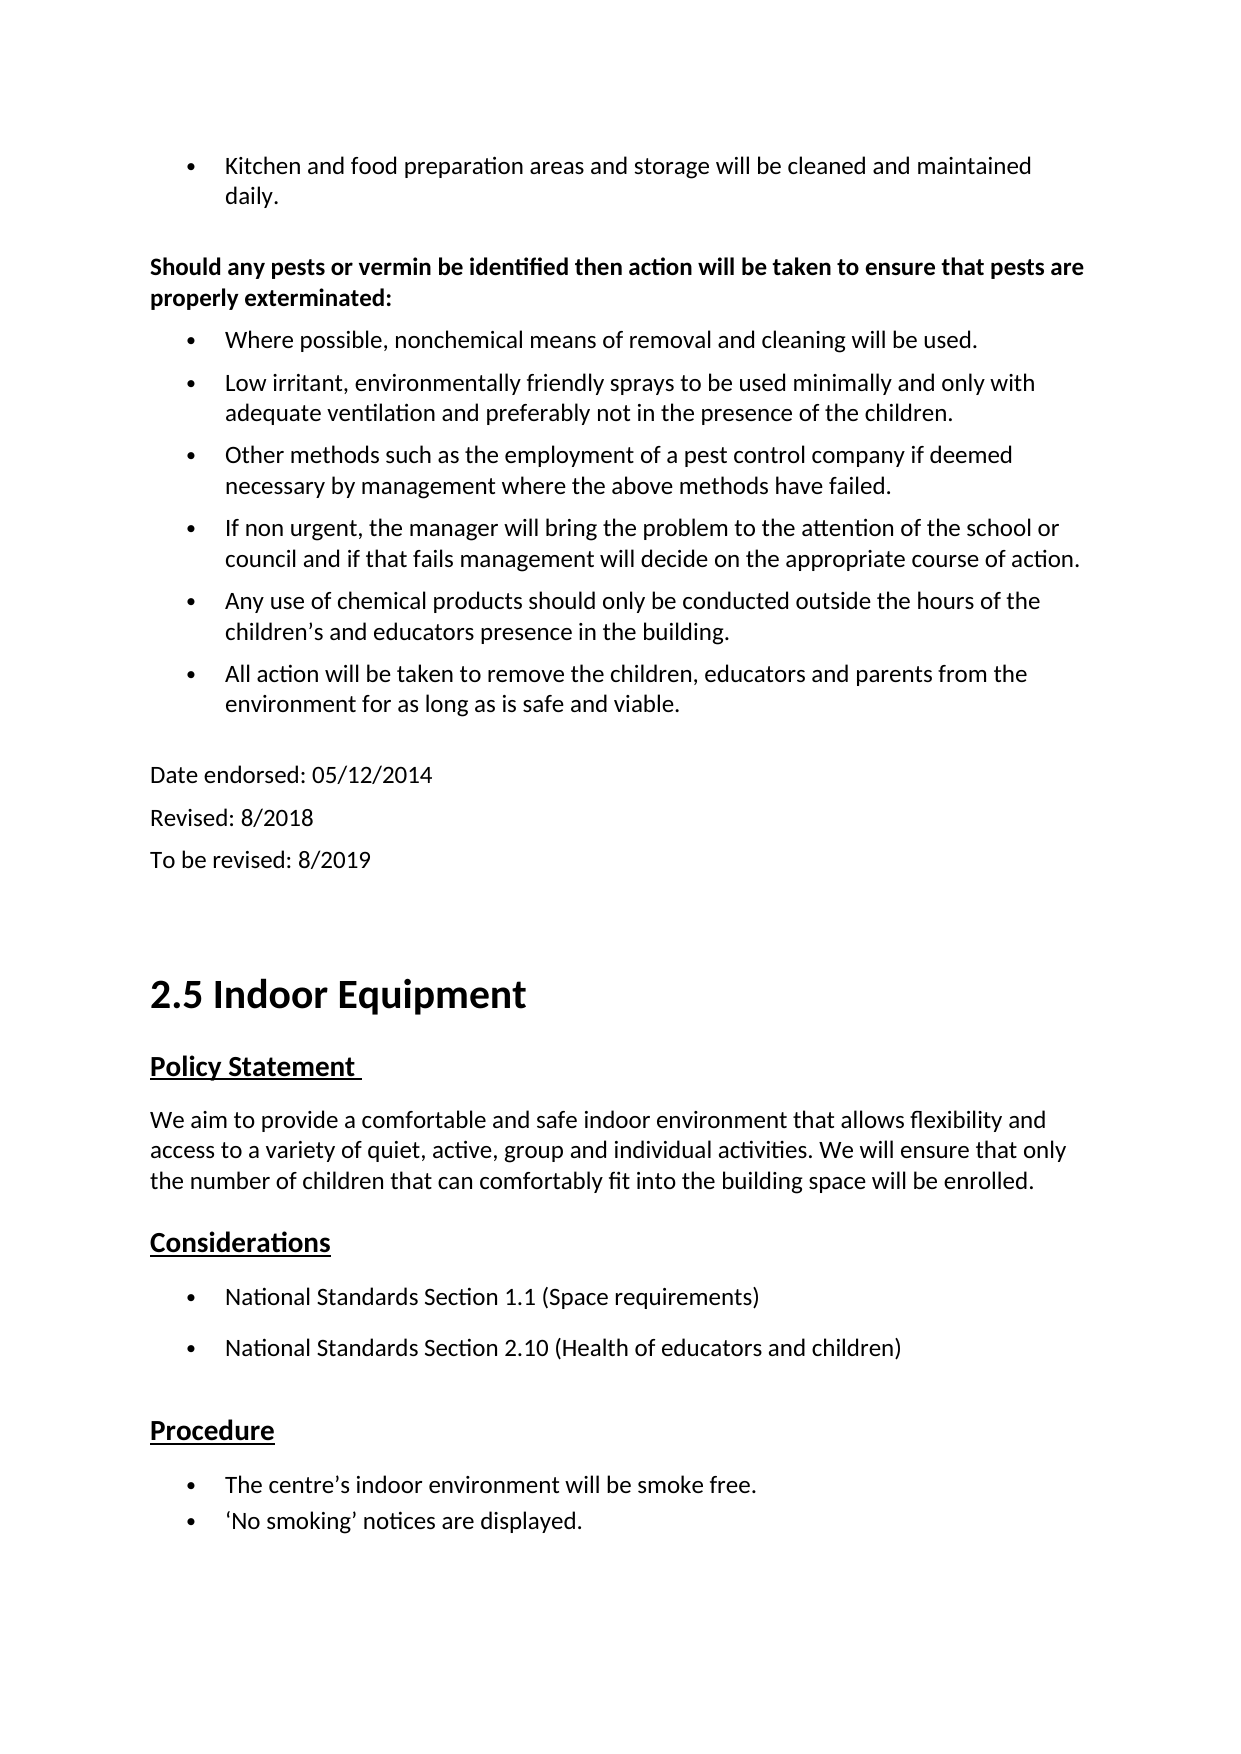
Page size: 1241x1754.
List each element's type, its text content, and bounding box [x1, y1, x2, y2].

list If non urgent, the manager will bring the problem to the attention of the school or council and if that fails management will decide on the appropriate course of action. [187, 512, 1090, 573]
text Should any pests or vermin be identified then action will be taken to ensure that pests are properly exterminated: [150, 252, 1090, 313]
list National Standards Section 2.10 (Health of educators and children) [187, 1332, 1090, 1363]
list The centre’s indoor environment will be smoke free. [187, 1469, 1090, 1499]
list National Standards Section 1.1 (Space requirements) [187, 1281, 1090, 1311]
list All action will be taken to remove the children, educators and parents from the environment for as long as is safe and viable. [187, 658, 1090, 719]
text Date endorsed: 05/12/2014 [150, 759, 1090, 790]
text Revised: 8/2018 [150, 802, 1090, 832]
list Kitchen and food preparation areas and storage will be cleaned and maintained daily. [187, 150, 1090, 211]
text Procedure [150, 1412, 1090, 1448]
list Any use of chemical products should only be conducted outside the hours of the children’s and educators presence in the building. [187, 585, 1090, 646]
text 2.5 Indoor Equipment [150, 968, 1090, 1019]
text Policy Statement [150, 1048, 1090, 1083]
list Where possible, nonchemical means of removal and cleaning will be used. [187, 324, 1090, 355]
text Considerations [150, 1224, 1090, 1260]
list ‘No smoking’ notices are displayed. [187, 1505, 1090, 1536]
list Low irritant, environmentally friendly sprays to be used minimally and only with adequate ventilation and preferably not in the presence of the children. [187, 367, 1090, 428]
list Other methods such as the employment of a pest control company if deemed necessary by management where the above methods have failed. [187, 439, 1090, 501]
text To be revised: 8/2019 [150, 844, 1090, 874]
text We aim to provide a comfortable and safe indoor environment that allows flexibility and access to a variety of quiet, active, group and individual activities. We will ensure that only the number of children that can comfortably fit into the building space will be enrolled. [150, 1104, 1090, 1196]
